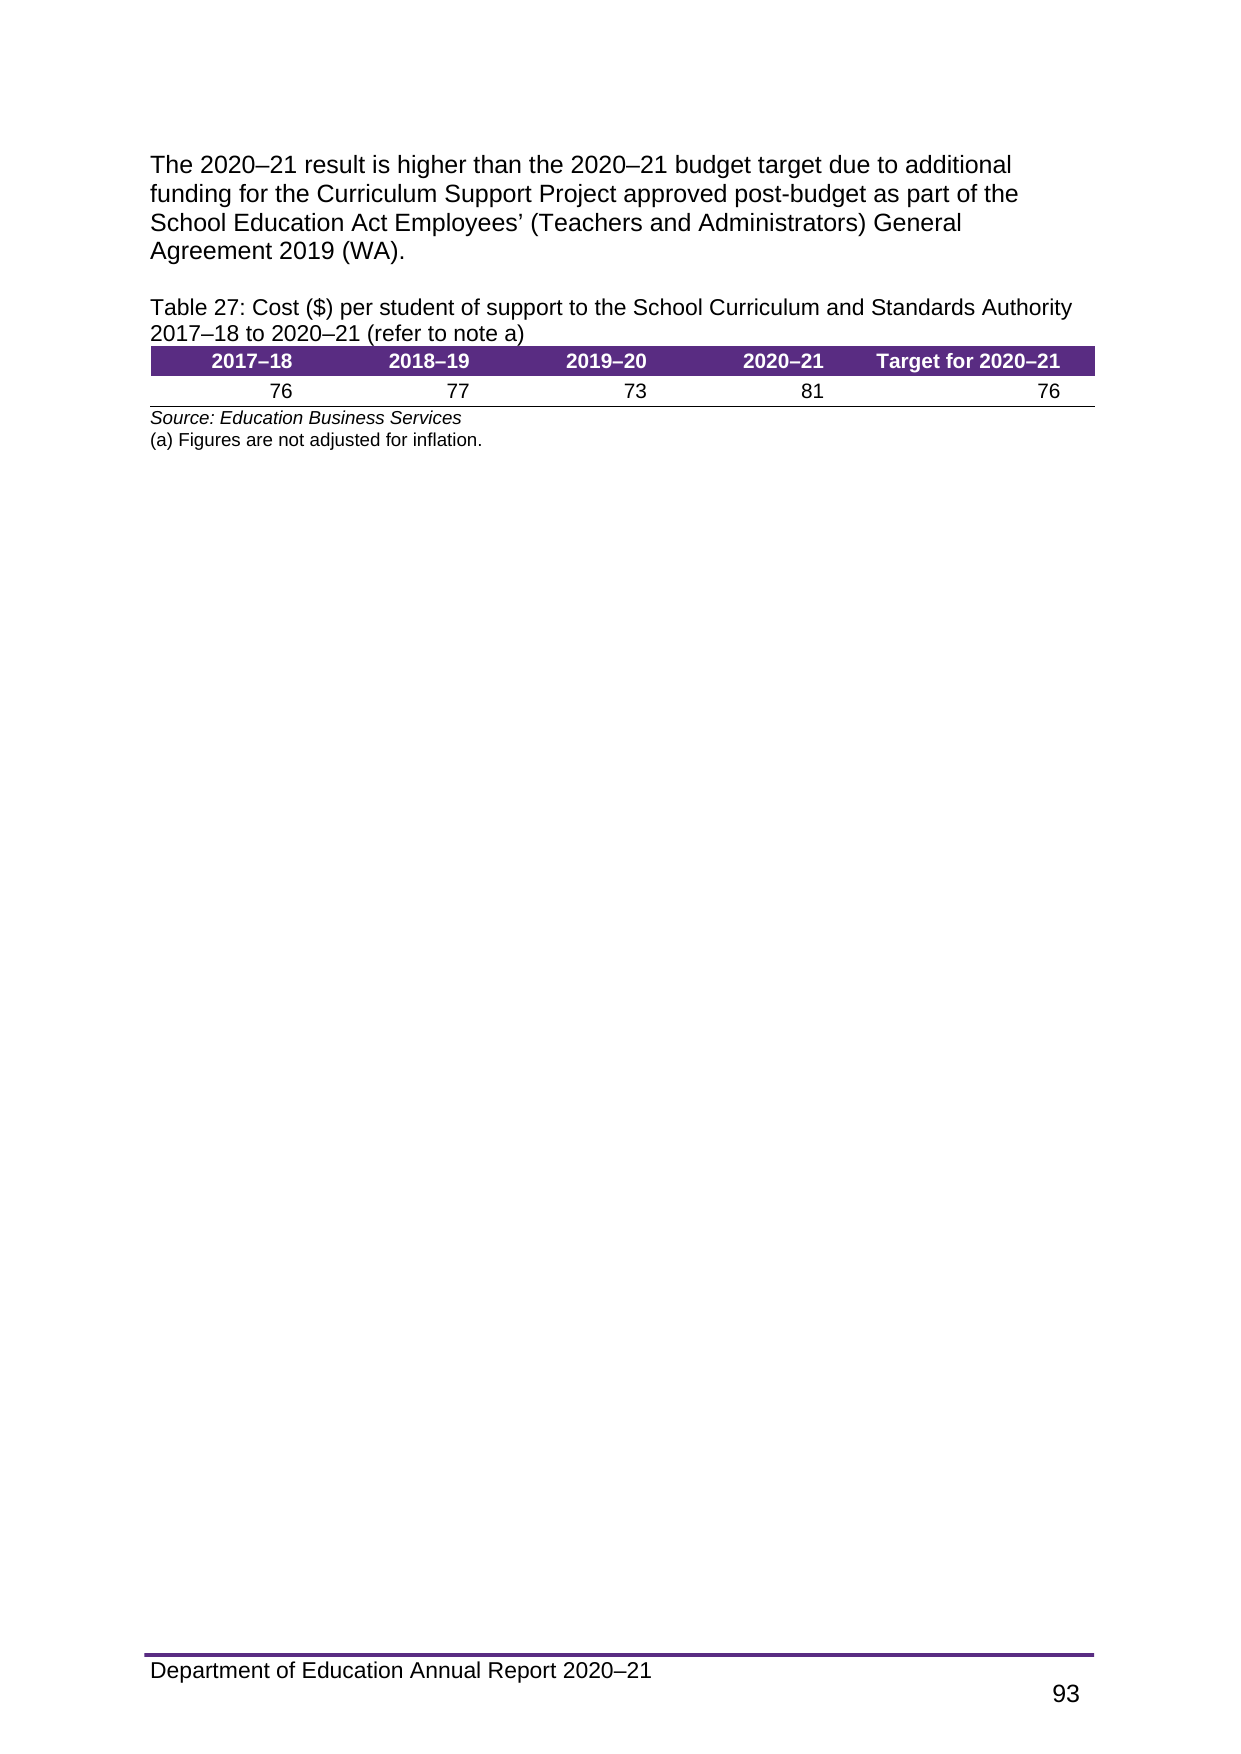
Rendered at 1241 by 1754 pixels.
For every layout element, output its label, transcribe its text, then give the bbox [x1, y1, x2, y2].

text Source: Education Business Services [150, 407, 1090, 429]
table_header 2017–18 [151, 346, 327, 376]
table_header 2020–21 [682, 346, 859, 376]
table_header Target for 2020–21 [859, 346, 1095, 376]
table_cell 81 [682, 376, 859, 406]
text (a) Figures are not adjusted for inflation. [150, 429, 1090, 450]
table_header 2018–19 [327, 346, 504, 376]
text The 2020–21 result is higher than the 2020–21 budget target due to additional funding for the Curriculum Support Project approved post-budget as part of the School Education Act Employees’ (Teachers and Administrators) General Agreement 2019 (WA). [150, 150, 1090, 265]
text Table 27: Cost ($) per student of support to the School Curriculum and Standards Authority 2017–18 to 2020–21 (refer to note a) [150, 294, 1090, 346]
table_header 2019–20 [504, 346, 682, 376]
table_cell 73 [504, 376, 682, 406]
table_cell 77 [327, 376, 504, 406]
table_cell 76 [859, 376, 1095, 406]
table_cell 76 [150, 376, 327, 406]
